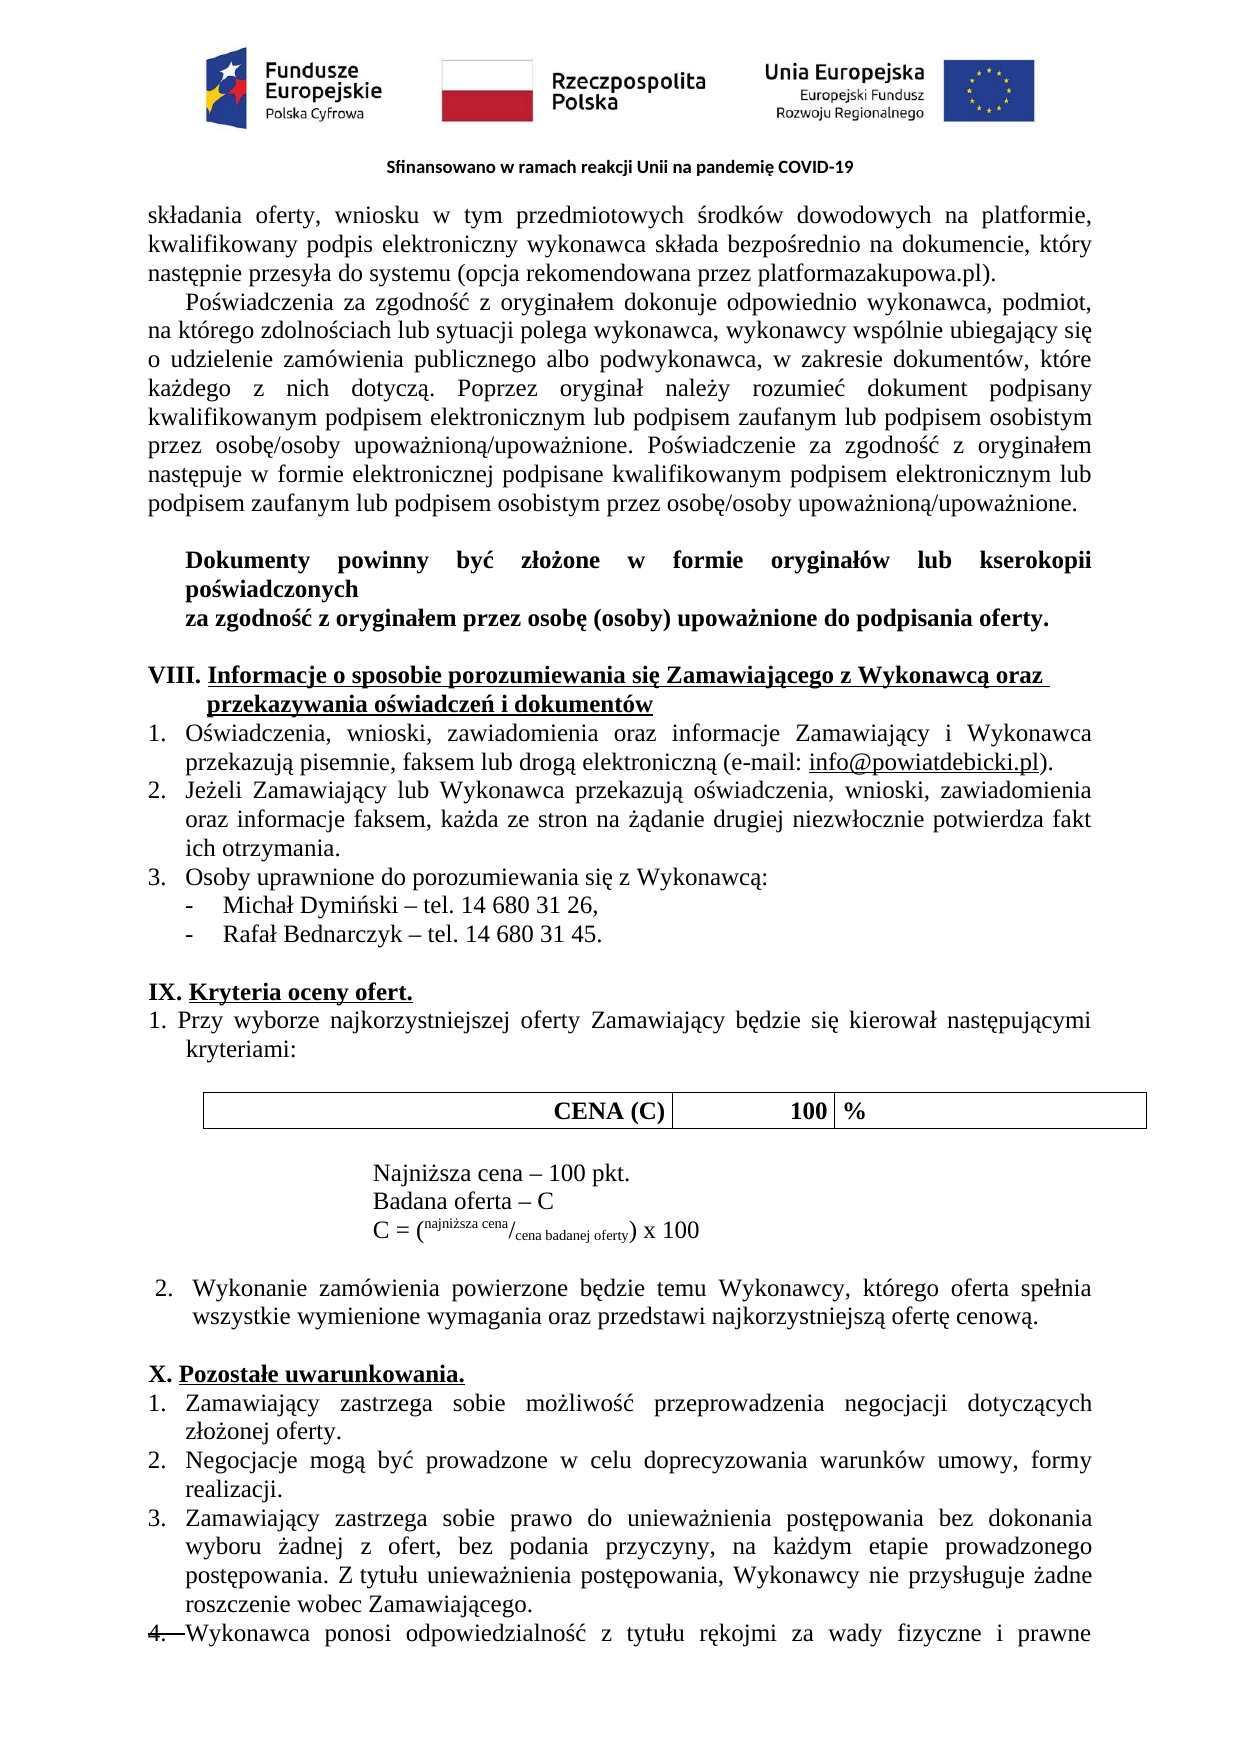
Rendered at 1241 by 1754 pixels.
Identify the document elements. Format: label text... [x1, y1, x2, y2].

list Przy wyborze najkorzystniejszej oferty Zamawiający będzie się kierował następującymi kryteriami: [148, 1006, 1093, 1063]
text Dokumenty powinny być złożone w formie oryginałów lub kserokopii poświadczonych za zgodność z oryginałem przez osobę (osoby) upoważnione do podpisania oferty. [185, 546, 1093, 632]
table_header % [835, 1093, 1146, 1128]
list Oświadczenia, wnioski, zawiadomienia oraz informacje Zamawiający i Wykonawca przekazują pisemnie, faksem lub drogą elektroniczną (e-mail: info@powiatdebicki.pl). [148, 718, 1093, 776]
table_header 100 [673, 1093, 834, 1128]
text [148, 201, 1093, 287]
list Jeżeli Zamawiający lub Wykonawca przekazują oświadczenia, wnioski, zawiadomienia oraz informacje faksem, każda ze stron na żądanie drugiej niezwłocznie potwierdza fakt ich otrzymania. [148, 776, 1093, 862]
text Poświadczenia za zgodność z oryginałem dokonuje odpowiednio wykonawca, podmiot, na którego zdolnościach lub sytuacji polega wykonawca, wykonawcy wspólnie ubiegający się o udzielenie zamówienia publicznego albo podwykonawca, w zakresie dokumentów, które każdego z nich dotyczą. Poprzez oryginał należy rozumieć dokument podpisany kwalifikowanym podpisem elektronicznym lub podpisem zaufanym lub podpisem osobistym przez osobę/osoby upoważnioną/upoważnione. Poświadczenie za zgodność z oryginałem następuje w formie elektronicznej podpisane kwalifikowanym podpisem elektronicznym lub podpisem zaufanym lub podpisem osobistym przez osobę/osoby upoważnioną/upoważnione. [148, 287, 1093, 517]
list Osoby uprawnione do porozumiewania się z Wykonawcą: [148, 862, 1093, 891]
list Wykonanie zamówienia powierzone będzie temu Wykonawcy, którego oferta spełnia wszystkie wymienione wymagania oraz przedstawi najkorzystniejszą ofertę cenową. [154, 1273, 1093, 1330]
text Badana oferta – C [373, 1186, 1093, 1215]
text Najniższa cena – 100 pkt. [373, 1158, 1093, 1186]
list Rafał Bednarczyk – tel. 14 680 31 45. [185, 919, 1093, 948]
text C = (najniższa cena/cena badanej oferty) x 100 [373, 1215, 1093, 1244]
list Michał Dymiński – tel. 14 680 31 26, [185, 891, 1093, 919]
list Zamawiający zastrzega sobie możliwość przeprowadzenia negocjacji dotyczących złożonej oferty. [148, 1388, 1093, 1445]
list Negocjacje mogą być prowadzone w celu doprecyzowania warunków umowy, formy realizacji. [148, 1445, 1093, 1503]
text IX. Kryteria oceny ofert. [148, 977, 1093, 1006]
text VIII. Informacje o sposobie porozumiewania się Zamawiającego z Wykonawcą oraz przekazywania oświadczeń i dokumentów [148, 661, 1093, 718]
text X. Pozostałe uwarunkowania. [148, 1359, 1093, 1388]
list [148, 1618, 1093, 1646]
picture [203, 44, 1037, 132]
list Zamawiający zastrzega sobie prawo do unieważnienia postępowania bez dokonania wyboru żadnej z ofert, bez podania przyczyny, na każdym etapie prowadzonego postępowania. Z tytułu unieważnienia postępowania, Wykonawcy nie przysługuje żadne roszczenie wobec Zamawiającego. [148, 1503, 1093, 1618]
table_header CENA (C) [204, 1093, 672, 1128]
